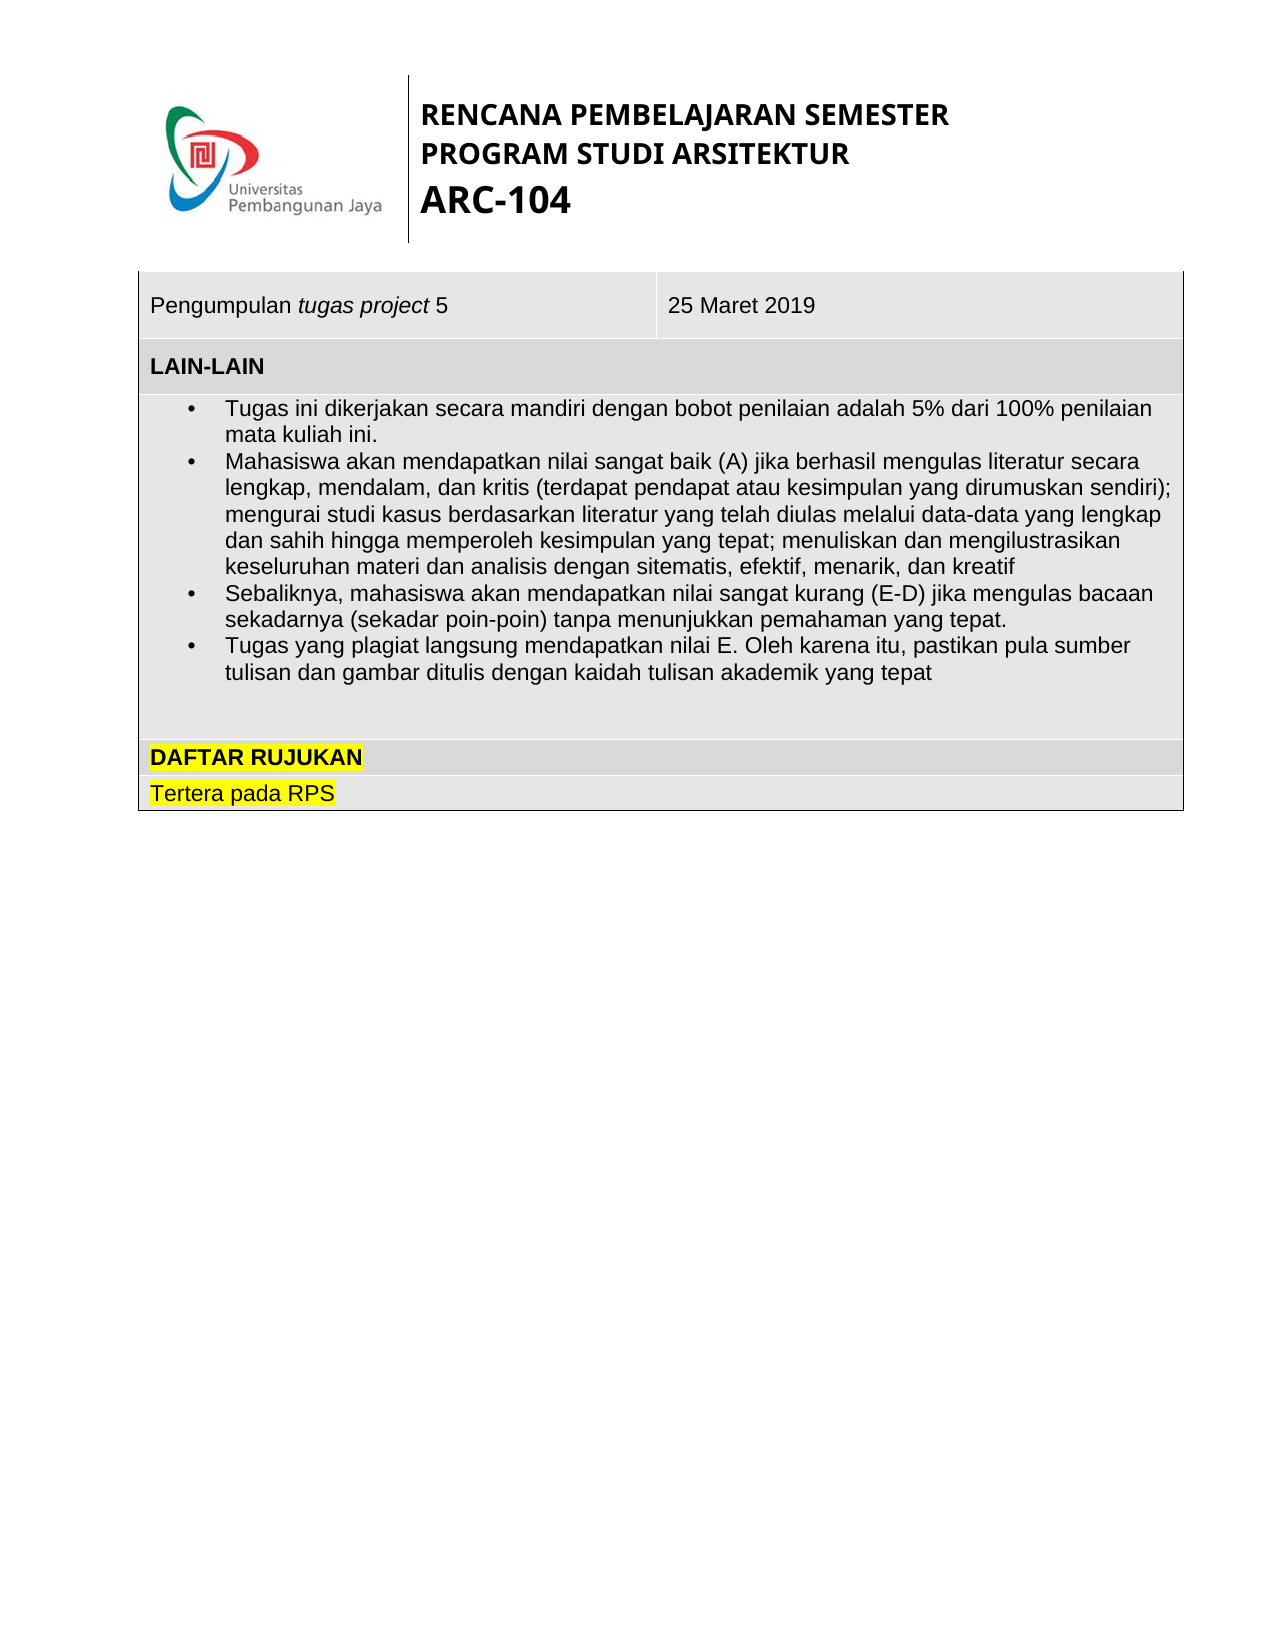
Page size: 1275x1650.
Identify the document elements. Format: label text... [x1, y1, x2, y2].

table_cell DAFTAR RUJUKAN [139, 740, 1183, 775]
table_cell Tertera pada RPS [139, 776, 1183, 810]
picture [132, 93, 389, 225]
table_cell Pengumpulan tugas project 5 [139, 272, 656, 338]
table_cell 25 Maret 2019 [657, 272, 1183, 338]
table_cell Tugas ini dikerjakan secara mandiri dengan bobot penilaian adalah 5% dari 100% penilaian mata kuliah ini. Mahasiswa akan mendapatkan nilai sangat baik (A) jika berhasil mengulas literatur secara lengkap, mendalam, dan kritis (terdapat pendapat atau kesimpulan yang dirumuskan sendiri); mengurai studi kasus berdasarkan literatur yang telah diulas melalui data-data yang lengkap dan sahih hingga memperoleh kesimpulan yang tepat; menuliskan dan mengilustrasikan keseluruhan materi dan analisis dengan sitematis, efektif, menarik, dan kreatif Sebaliknya, mahasiswa akan mendapatkan nilai sangat kurang (E-D) jika mengulas bacaan sekadarnya (sekadar poin-poin) tanpa menunjukkan pemahaman yang tepat. Tugas yang plagiat langsung mendapatkan nilai E. Oleh karena itu, pastikan pula sumber tulisan dan gambar ditulis dengan kaidah tulisan akademik yang tepat [139, 395, 1183, 739]
table_cell LAIN-LAIN [139, 339, 1183, 394]
